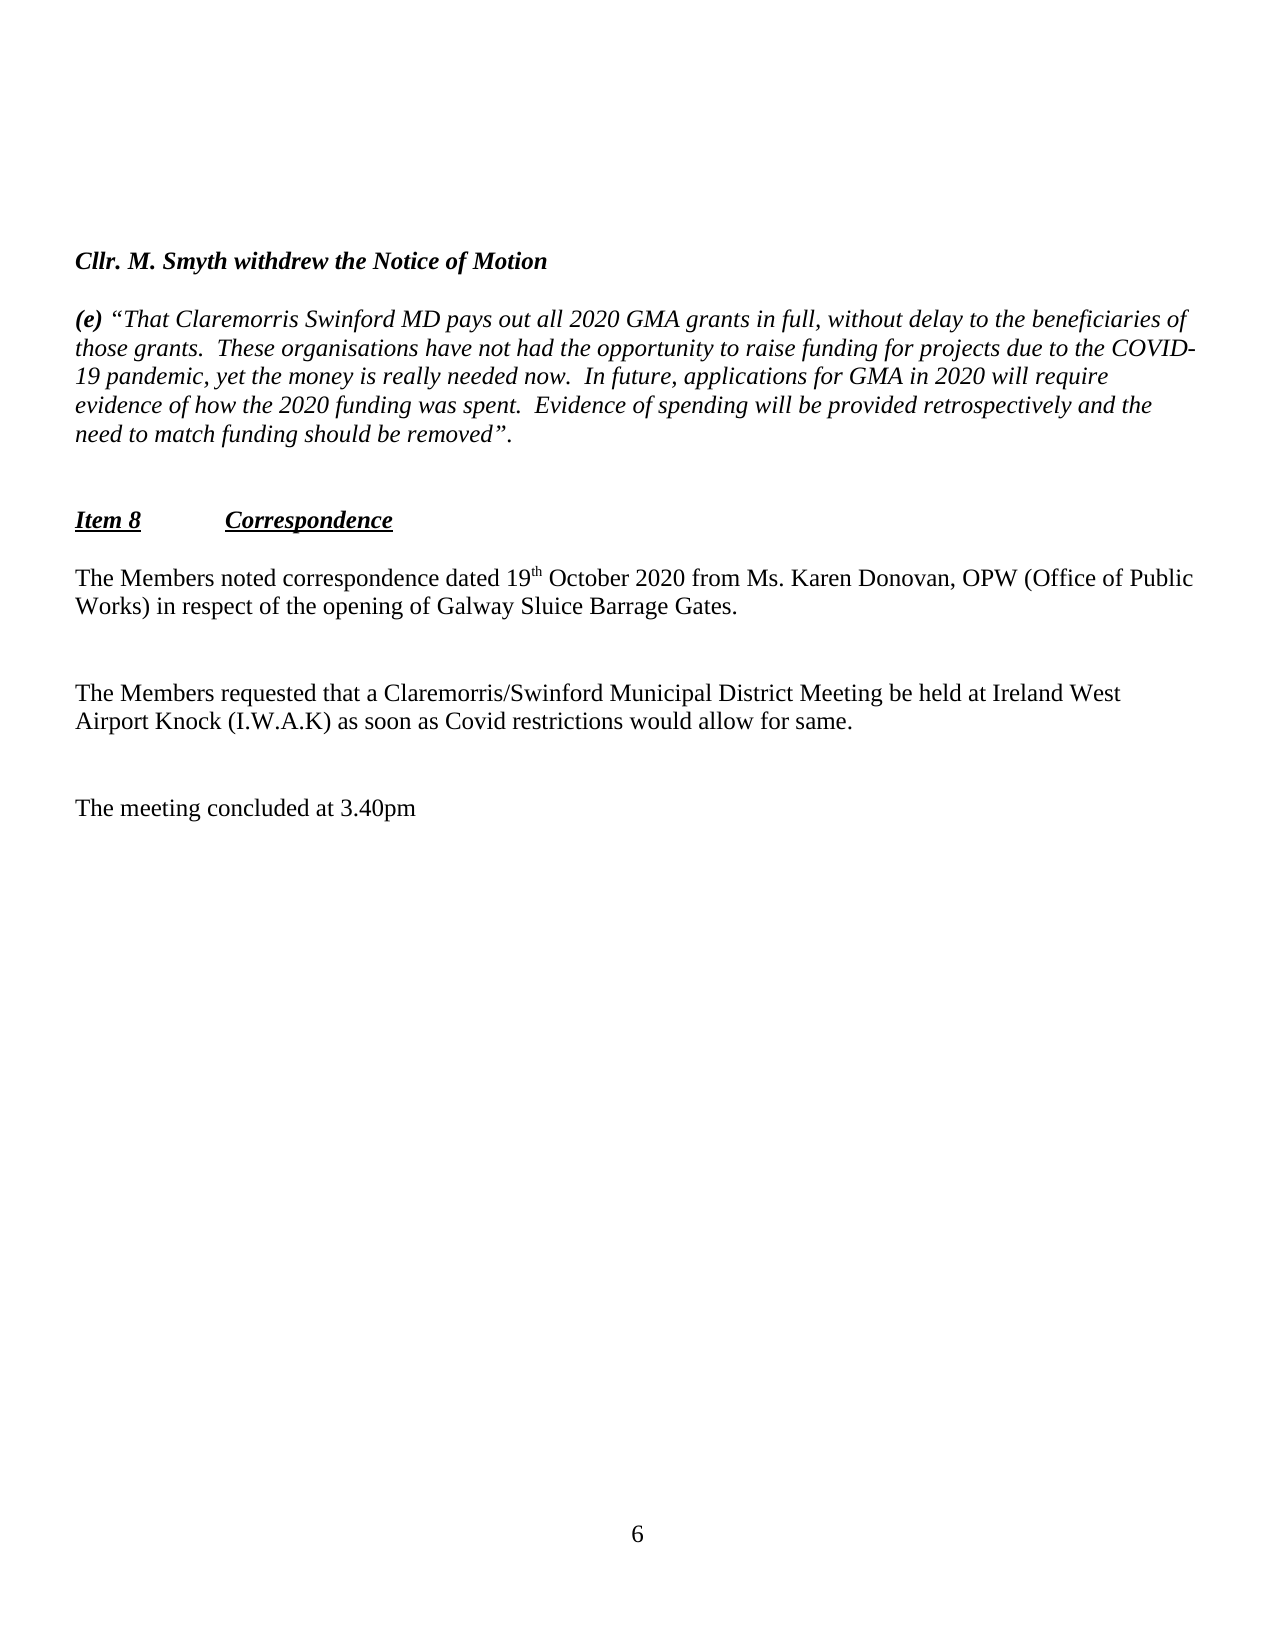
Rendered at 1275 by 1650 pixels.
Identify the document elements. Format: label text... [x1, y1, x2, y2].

text The Members noted correspondence dated 19th October 2020 from Ms. Karen Donovan, OPW (Office of Public Works) in respect of the opening of Galway Sluice Barrage Gates. [75, 563, 1200, 620]
text Item 8 Correspondence [75, 505, 1200, 534]
text The meeting concluded at 3.40pm [75, 793, 1200, 821]
text Cllr. M. Smyth withdrew the Notice of Motion [75, 246, 1200, 275]
text (e) “That Claremorris Swinford MD pays out all 2020 GMA grants in full, without delay to the beneficiaries of those grants. These organisations have not had the opportunity to raise funding for projects due to the COVID-19 pandemic, yet the money is really needed now. In future, applications for GMA in 2020 will require evidence of how the 2020 funding was spent. Evidence of spending will be provided retrospectively and the need to match funding should be removed”. [75, 304, 1200, 448]
text The Members requested that a Claremorris/Swinford Municipal District Meeting be held at Ireland West Airport Knock (I.W.A.K) as soon as Covid restrictions would allow for same. [75, 678, 1200, 735]
